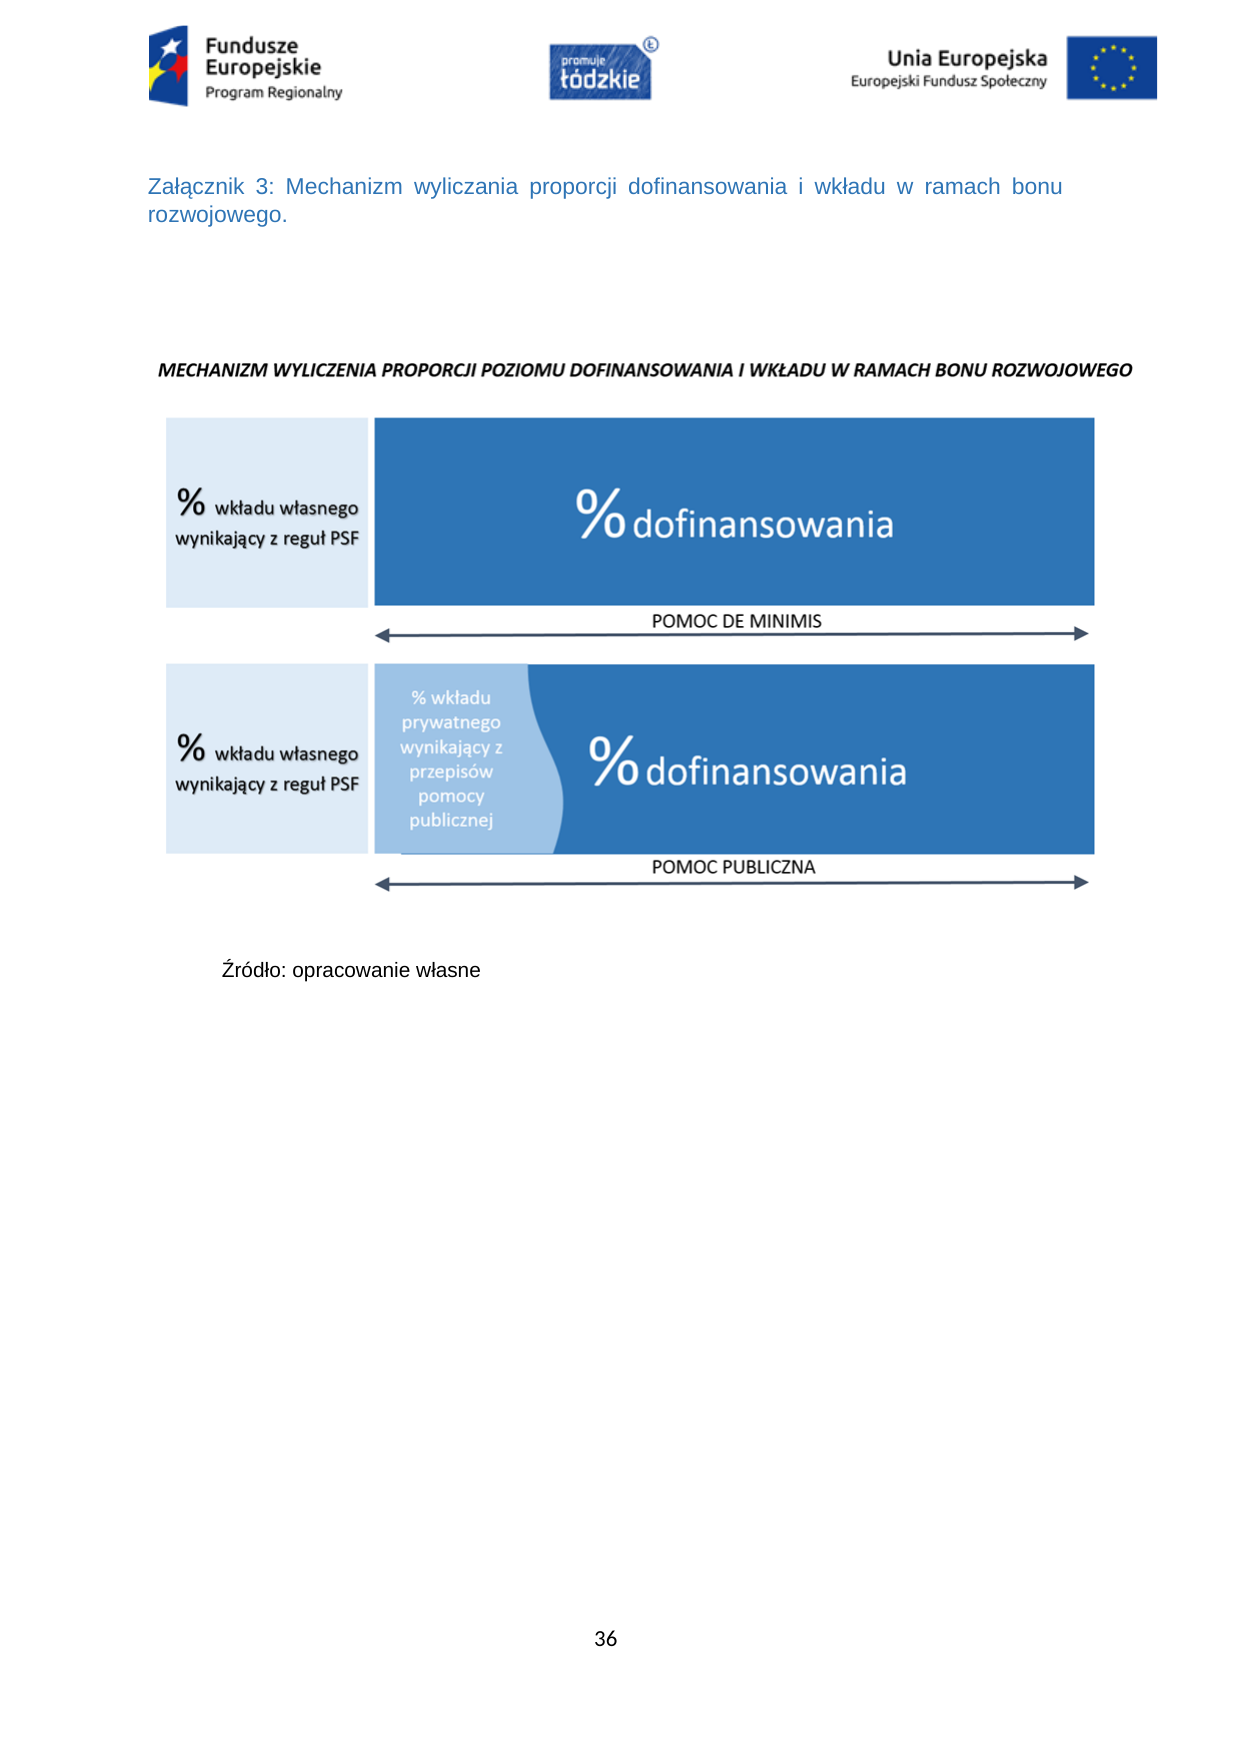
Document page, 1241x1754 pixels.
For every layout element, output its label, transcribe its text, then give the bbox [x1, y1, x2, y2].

text Źródło: opracowanie własne [222, 957, 1063, 981]
picture [147, 25, 1156, 107]
picture [147, 357, 1140, 897]
text Załącznik 3: Mechanizm wyliczania proporcji dofinansowania i wkładu w ramach bonu rozwojowego. [148, 173, 1063, 227]
